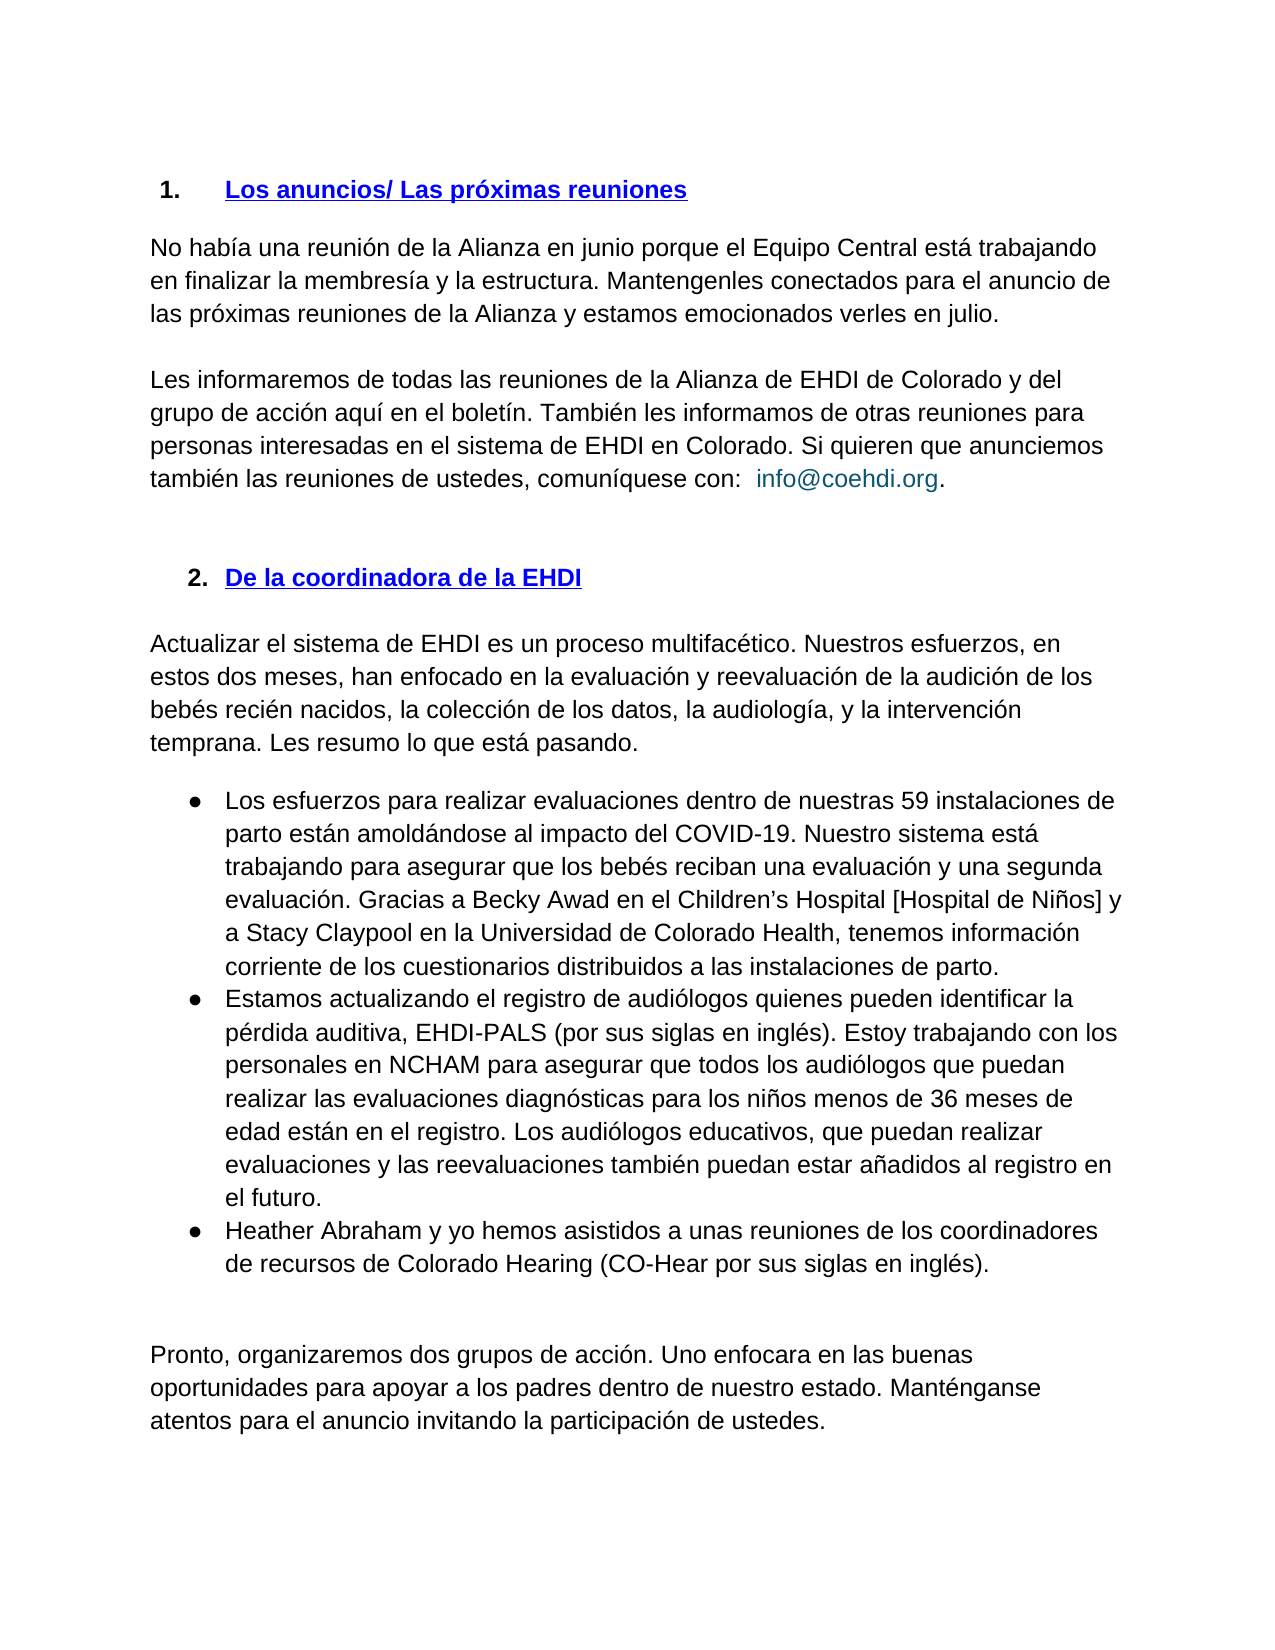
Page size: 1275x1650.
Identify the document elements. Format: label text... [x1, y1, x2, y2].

list Los esfuerzos para realizar evaluaciones dentro de nuestras 59 instalaciones de parto están amoldándose al impacto del COVID-19. Nuestro sistema está trabajando para asegurar que los bebés reciban una evaluación y una segunda evaluación. Gracias a Becky Awad en el Children’s Hospital [Hospital de Niños] y a Stacy Claypool en la Universidad de Colorado Health, tenemos información corriente de los cuestionarios distribuidos a las instalaciones de parto. [187, 786, 1125, 980]
text Pronto, organizaremos dos grupos de acción. Uno enfocara en las buenas oportunidades para apoyar a los padres dentro de nuestro estado. Manténganse atentos para el anuncio invitando la participación de ustedes. [150, 1340, 1125, 1434]
text No había una reunión de la Alianza en junio porque el Equipo Central está trabajando en finalizar la membresía y la estructura. Mantengenles conectados para el anuncio de las próximas reuniones de la Alianza y estamos emocionados verles en julio. [150, 233, 1125, 328]
list Heather Abraham y yo hemos asistidos a unas reuniones de los coordinadores de recursos de Colorado Hearing (CO-Hear por sus siglas en inglés). [187, 1216, 1125, 1277]
list De la coordinadora de la EHDI [187, 563, 1125, 592]
list Los anuncios/ Las próximas reuniones [159, 175, 1125, 204]
text Actualizar el sistema de EHDI es un proceso multifacético. Nuestros esfuerzos, en estos dos meses, han enfocado en la evaluación y reevaluación de la audición de los bebés recién nacidos, la colección de los datos, la audiología, y la intervención temprana. Les resumo lo que está pasando. [150, 629, 1125, 757]
text Les informaremos de todas las reuniones de la Alianza de EHDI de Colorado y del grupo de acción aquí en el boletín. También les informamos de otras reuniones para personas interesadas en el sistema de EHDI en Colorado. Si quieren que anunciemos también las reuniones de ustedes, comuníquese con: info@coehdi.org. [150, 365, 1125, 493]
list Estamos actualizando el registro de audiólogos quienes pueden identificar la pérdida auditiva, EHDI-PALS (por sus siglas en inglés). Estoy trabajando con los personales en NCHAM para asegurar que todos los audiólogos que puedan realizar las evaluaciones diagnósticas para los niños menos de 36 meses de edad están en el registro. Los audiólogos educativos, que puedan realizar evaluaciones y las reevaluaciones también puedan estar añadidos al registro en el futuro. [187, 984, 1125, 1211]
